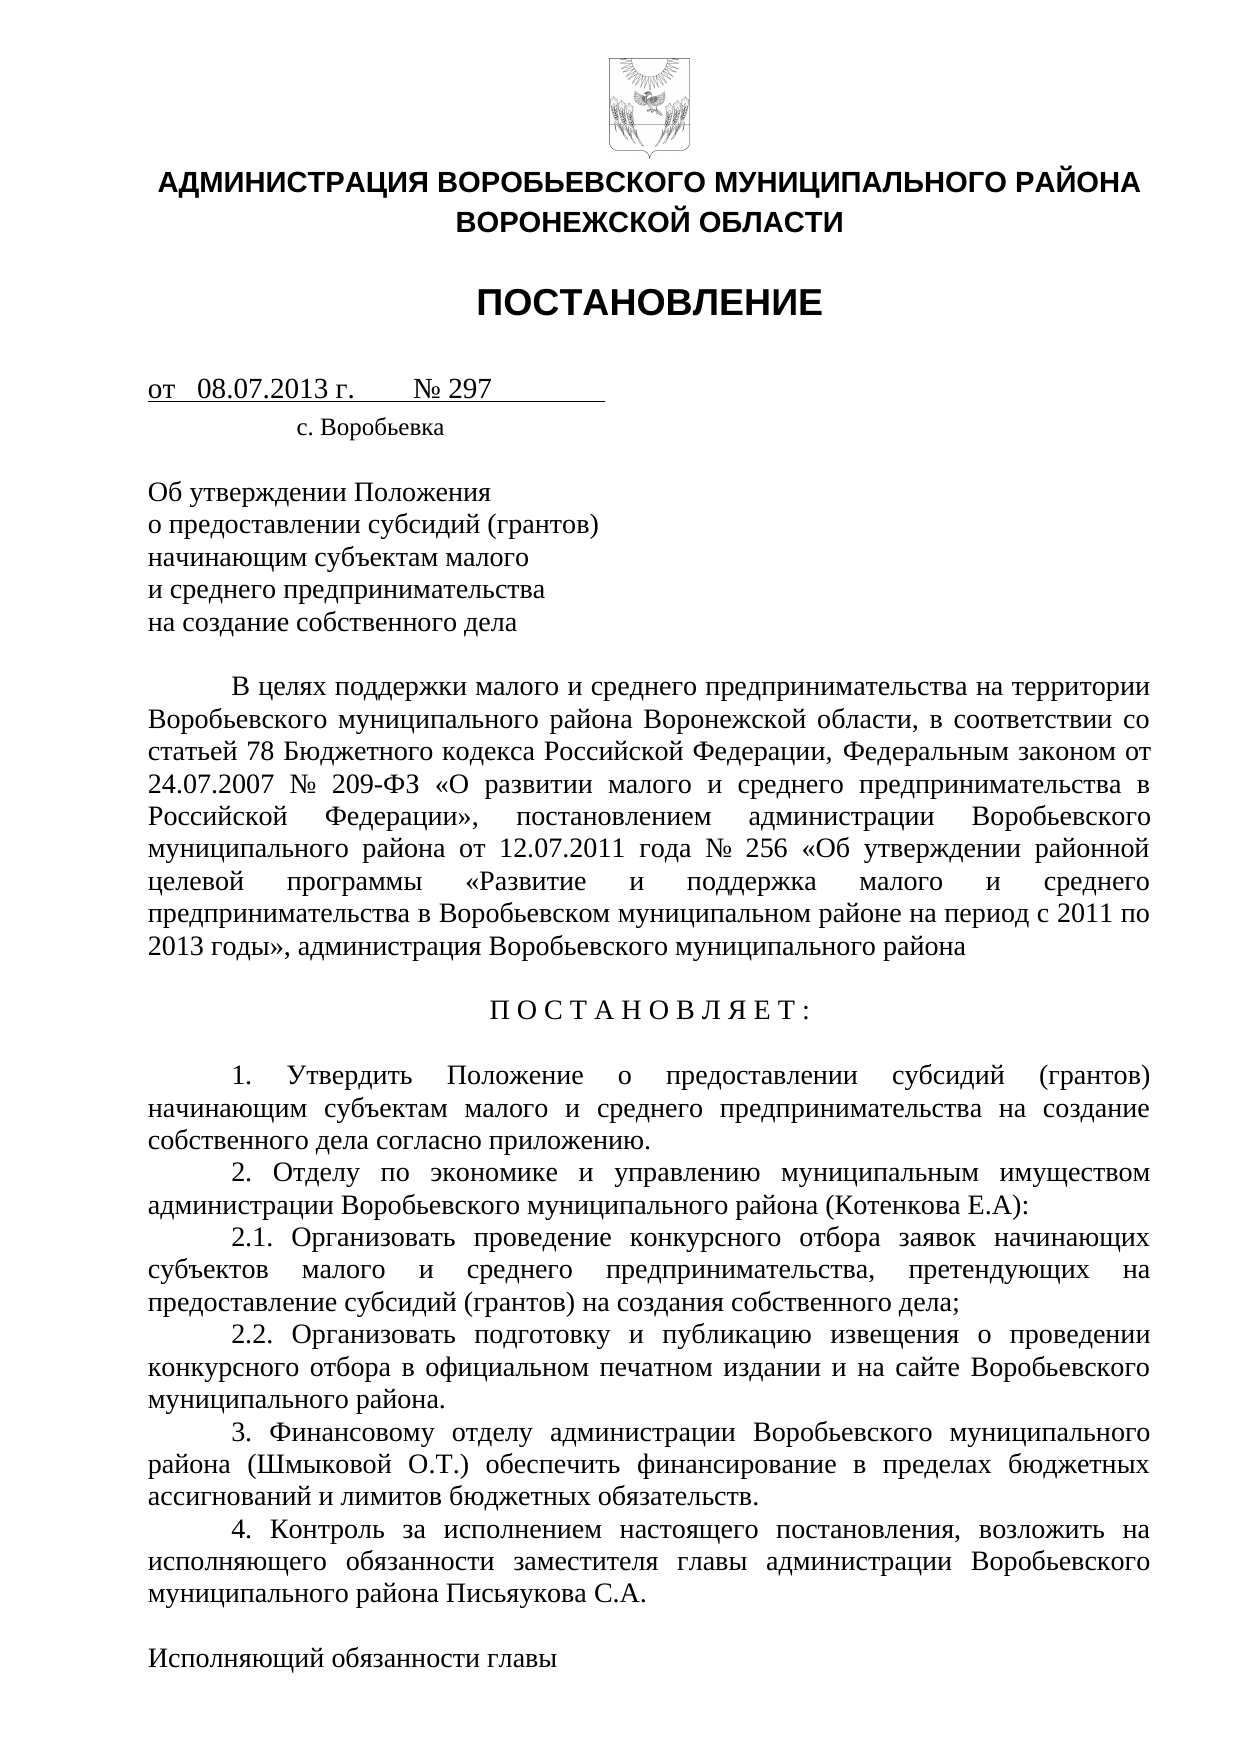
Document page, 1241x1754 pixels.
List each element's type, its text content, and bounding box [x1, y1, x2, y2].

picture [609, 58, 690, 159]
text ПОСТАНОВЛЕНИЕ [148, 280, 1152, 323]
text на создание собственного дела [148, 605, 639, 637]
text о предоставлении субсидий (грантов) начинающим субъектам малого [148, 507, 639, 572]
text и среднего предпринимательства [148, 572, 639, 605]
text 2. Отделу по экономике и управлению муниципальным имуществом администрации Воробьевского муниципального района (Котенкова Е.А): [148, 1155, 1152, 1220]
text В целях поддержки малого и среднего предпринимательства на территории Воробьевского муниципального района Воронежской области, в соответствии со статьей 78 Бюджетного кодекса Российской Федерации, Федеральным законом от 24.07.2007 № 209-ФЗ «О развитии малого и среднего предпринимательства в Российской Федерации», постановлением администрации Воробьевского муниципального района от 12.07.2011 года № 256 «Об утверждении районной целевой программы «Развитие и поддержка малого и среднего предпринимательства в Воробьевском муниципальном районе на период с 2011 по 2013 годы», администрация Воробьевского муниципального района [148, 669, 1152, 961]
text АДМИНИСТРАЦИЯ ВОРОБЬЕВСКОГО МУНИЦИПАЛЬНОГО РАЙОНА [148, 165, 1152, 198]
text Об утверждении Положения [148, 475, 639, 507]
text 3. Финансовому отделу администрации Воробьевского муниципального района (Шмыковой О.Т.) обеспечить финансирование в пределах бюджетных ассигнований и лимитов бюджетных обязательств. [148, 1414, 1152, 1512]
text Исполняющий обязанности главы [148, 1641, 1152, 1674]
text 4. Контроль за исполнением настоящего постановления, возложить на исполняющего обязанности заместителя главы администрации Воробьевского муниципального района Письяукова С.А. [148, 1512, 1152, 1609]
text 1. Утвердить Положение о предоставлении субсидий (грантов) начинающим субъектам малого и среднего предпринимательства на создание собственного дела согласно приложению. [148, 1058, 1152, 1155]
text ВОРОНЕЖСКОЙ ОБЛАСТИ [148, 205, 1152, 239]
text с. Воробьевка [148, 412, 1152, 441]
text 2.1. Организовать проведение конкурсного отбора заявок начинающих субъектов малого и среднего предпринимательства, претендующих на предоставление субсидий (грантов) на создания собственного дела; [148, 1220, 1152, 1317]
text от 08.07.2013 г. № 297 [148, 372, 1152, 405]
text 2.2. Организовать подготовку и публикацию извещения о проведении конкурсного отбора в официальном печатном издании и на сайте Воробьевского муниципального района. [148, 1317, 1152, 1414]
text П О С Т А Н О В Л Я Е Т : [148, 993, 1152, 1026]
